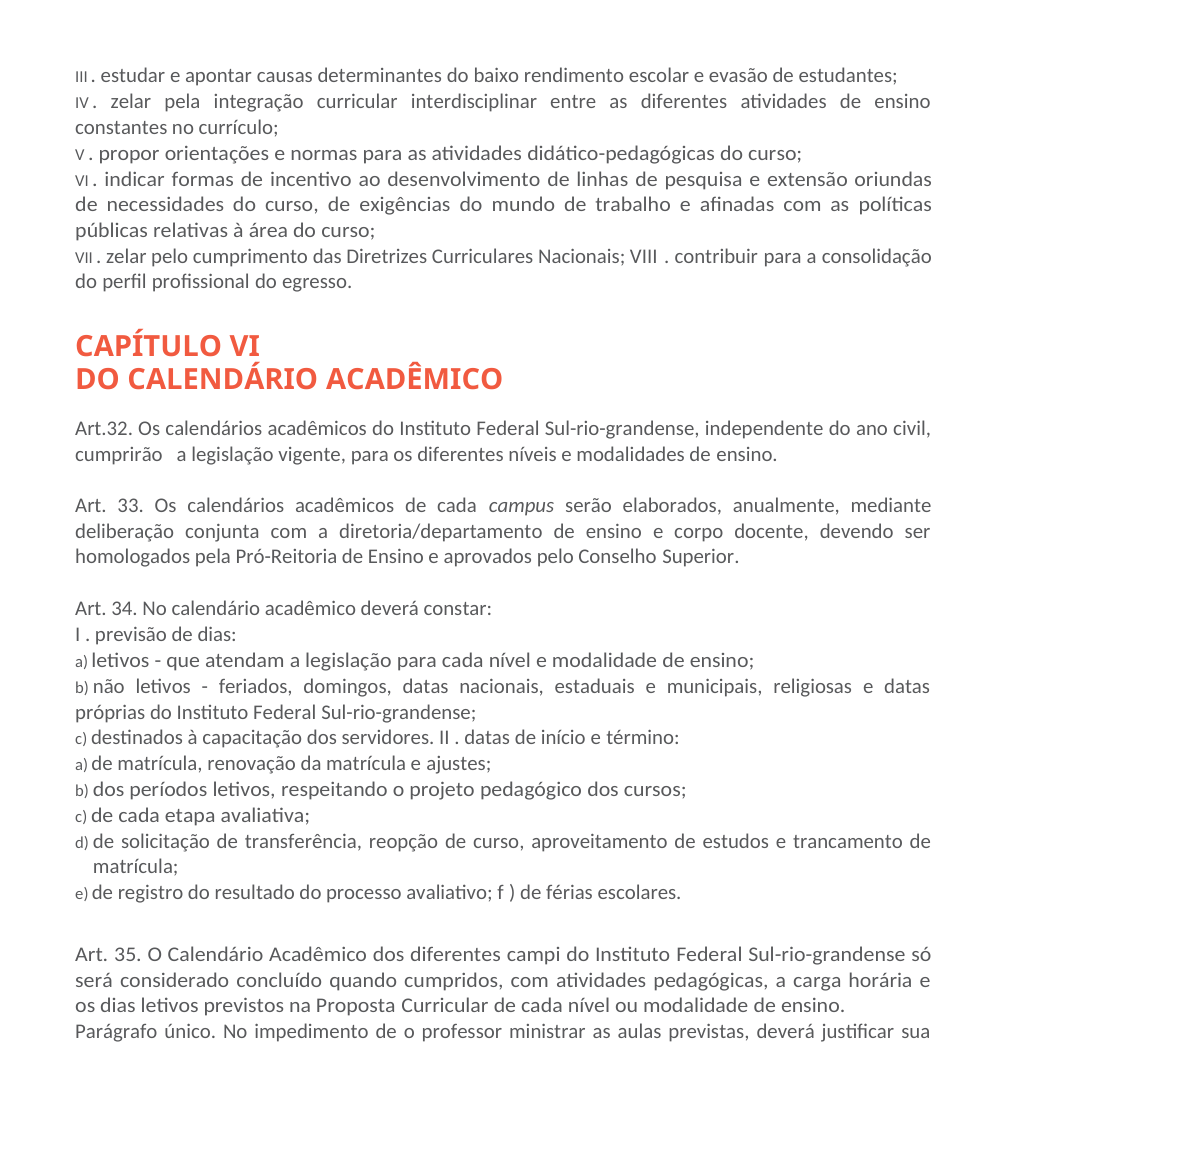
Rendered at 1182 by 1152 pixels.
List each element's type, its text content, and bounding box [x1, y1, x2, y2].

list . propor orientações e normas para as atividades didático-pedagógicas do curso; [75, 140, 932, 165]
list . zelar pela integração curricular interdisciplinar entre as diferentes atividades de ensino constantes no currículo; [75, 88, 932, 139]
list . zelar pelo cumprimento das Diretrizes Curriculares Nacionais; VIII . contribuir para a consolidação do perfil profissional do egresso. [75, 243, 932, 294]
list dos períodos letivos, respeitando o projeto pedagógico dos cursos; [75, 776, 932, 802]
text I . previsão de dias: [75, 621, 932, 647]
text Art. 34. No calendário acadêmico deverá constar: [75, 596, 932, 621]
list . indicar formas de incentivo ao desenvolvimento de linhas de pesquisa e extensão oriundas de necessidades do curso, de exigências do mundo de trabalho e afinadas com as políticas públicas relativas à área do curso; [75, 166, 932, 242]
text Art. 33. Os calendários acadêmicos de cada campus serão elaborados, anualmente, mediante deliberação conjunta com a diretoria/departamento de ensino e corpo docente, devendo ser homologados pela Pró-Reitoria de Ensino e aprovados pelo Conselho Superior. [75, 492, 932, 569]
list destinados à capacitação dos servidores. II . datas de início e término: [75, 724, 932, 750]
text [75, 1018, 932, 1044]
text DO CALENDÁRIO ACADÊMICO [75, 363, 1102, 396]
list de registro do resultado do processo avaliativo; f ) de férias escolares. [75, 879, 932, 905]
text Art. 35. O Calendário Acadêmico dos diferentes campi do Instituto Federal Sul-rio-grandense só será considerado concluído quando cumpridos, com atividades pedagógicas, a carga horária e os dias letivos previstos na Proposta Curricular de cada nível ou modalidade de ensino. [75, 941, 932, 1018]
list não letivos - feriados, domingos, datas nacionais, estaduais e municipais, religiosas e datas próprias do Instituto Federal Sul-rio-grandense; [75, 673, 932, 724]
list letivos - que atendam a legislação para cada nível e modalidade de ensino; [75, 647, 932, 673]
list de solicitação de transferência, reopção de curso, aproveitamento de estudos e trancamento de matrícula; [75, 828, 932, 879]
list . estudar e apontar causas determinantes do baixo rendimento escolar e evasão de estudantes; [75, 62, 932, 88]
subtitle CAPÍTULO VI [75, 331, 1102, 363]
list de matrícula, renovação da matrícula e ajustes; [75, 750, 932, 776]
list de cada etapa avaliativa; [75, 802, 932, 828]
text Art.32. Os calendários acadêmicos do Instituto Federal Sul-rio-grandense, independente do ano civil, cumprirão a legislação vigente, para os diferentes níveis e modalidades de ensino. [75, 415, 932, 466]
